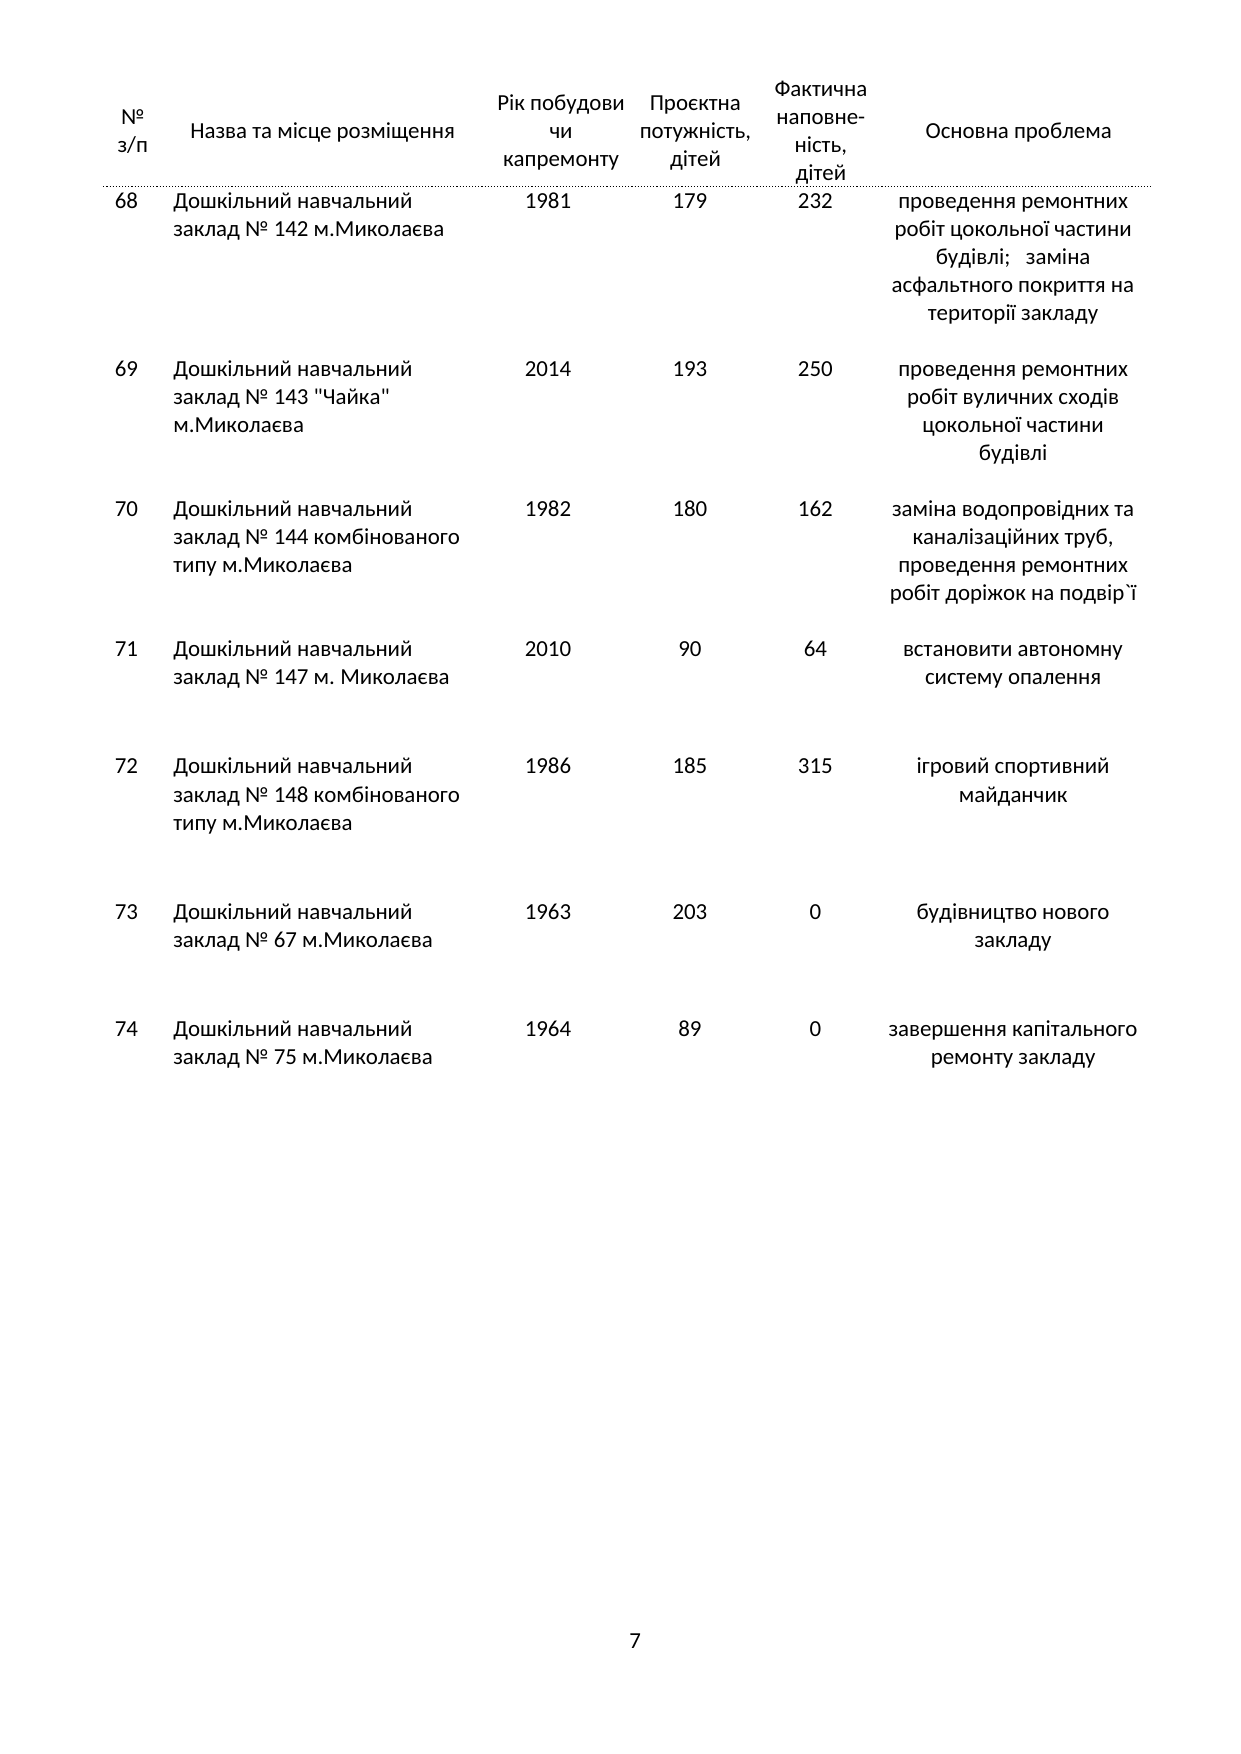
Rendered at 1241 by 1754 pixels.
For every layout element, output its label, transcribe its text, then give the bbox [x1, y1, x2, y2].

table_cell завершення капітального ремонту закладу [874, 1015, 1152, 1132]
table_header Фактична наповне-ність, дітей [756, 74, 874, 186]
table_cell проведення ремонтних робіт вуличних сходів цокольної частини будівлі [874, 354, 1152, 494]
table_cell 1964 [473, 1015, 623, 1132]
table_header Основна проблема [874, 74, 1152, 186]
table_cell 180 [623, 494, 756, 634]
table_cell 1986 [473, 752, 623, 897]
table_cell 69 [103, 354, 162, 494]
table_cell 90 [623, 634, 756, 752]
table_cell 1963 [473, 897, 623, 1014]
table_cell будівництво нового закладу [874, 897, 1152, 1014]
table_cell Дошкільний навчальний заклад № 147 м. Миколаєва [162, 634, 472, 752]
table_cell 179 [623, 186, 756, 354]
table_cell ігровий спортивний майданчик [874, 752, 1152, 897]
table_cell 89 [623, 1015, 756, 1132]
table_cell 68 [103, 186, 162, 354]
table_cell 1982 [473, 494, 623, 634]
table_cell 72 [103, 752, 162, 897]
table_cell встановити автономну систему опалення [874, 634, 1152, 752]
table_cell Дошкільний навчальний заклад № 148 комбінованого типу м.Миколаєва [162, 752, 472, 897]
table_cell 0 [756, 1015, 874, 1132]
table_cell 185 [623, 752, 756, 897]
table_cell 2014 [473, 354, 623, 494]
table_cell 73 [103, 897, 162, 1014]
table_cell 193 [623, 354, 756, 494]
table_cell Дошкільний навчальний заклад № 143 "Чайка" м.Миколаєва [162, 354, 472, 494]
table_cell 2010 [473, 634, 623, 752]
table_cell 315 [756, 752, 874, 897]
table_cell заміна водопровідних та каналізаційних труб, проведення ремонтних робіт доріжок на подвір`ї [874, 494, 1152, 634]
table_cell Дошкільний навчальний заклад № 142 м.Миколаєва [162, 186, 472, 354]
table_cell 0 [756, 897, 874, 1014]
table_header Назва та місце розміщення [162, 74, 472, 186]
table_cell Дошкільний навчальний заклад № 67 м.Миколаєва [162, 897, 472, 1014]
table_header Рік побудови чи капремонту [473, 74, 623, 186]
table_cell 250 [756, 354, 874, 494]
table_cell 232 [756, 186, 874, 354]
table_cell Дошкільний навчальний заклад № 75 м.Миколаєва [162, 1015, 472, 1132]
table_cell 1981 [473, 186, 623, 354]
table_cell Дошкільний навчальний заклад № 144 комбінованого типу м.Миколаєва [162, 494, 472, 634]
table_cell 203 [623, 897, 756, 1014]
table_cell 162 [756, 494, 874, 634]
table_header Проєктна потужність, дітей [623, 74, 756, 186]
table_cell проведення ремонтних робіт цокольної частини будівлі; заміна асфальтного покриття на території закладу [874, 186, 1152, 354]
table_cell 74 [103, 1015, 162, 1132]
table_cell 71 [103, 634, 162, 752]
table_cell 70 [103, 494, 162, 634]
table_header № з/п [103, 74, 162, 186]
table_cell 64 [756, 634, 874, 752]
